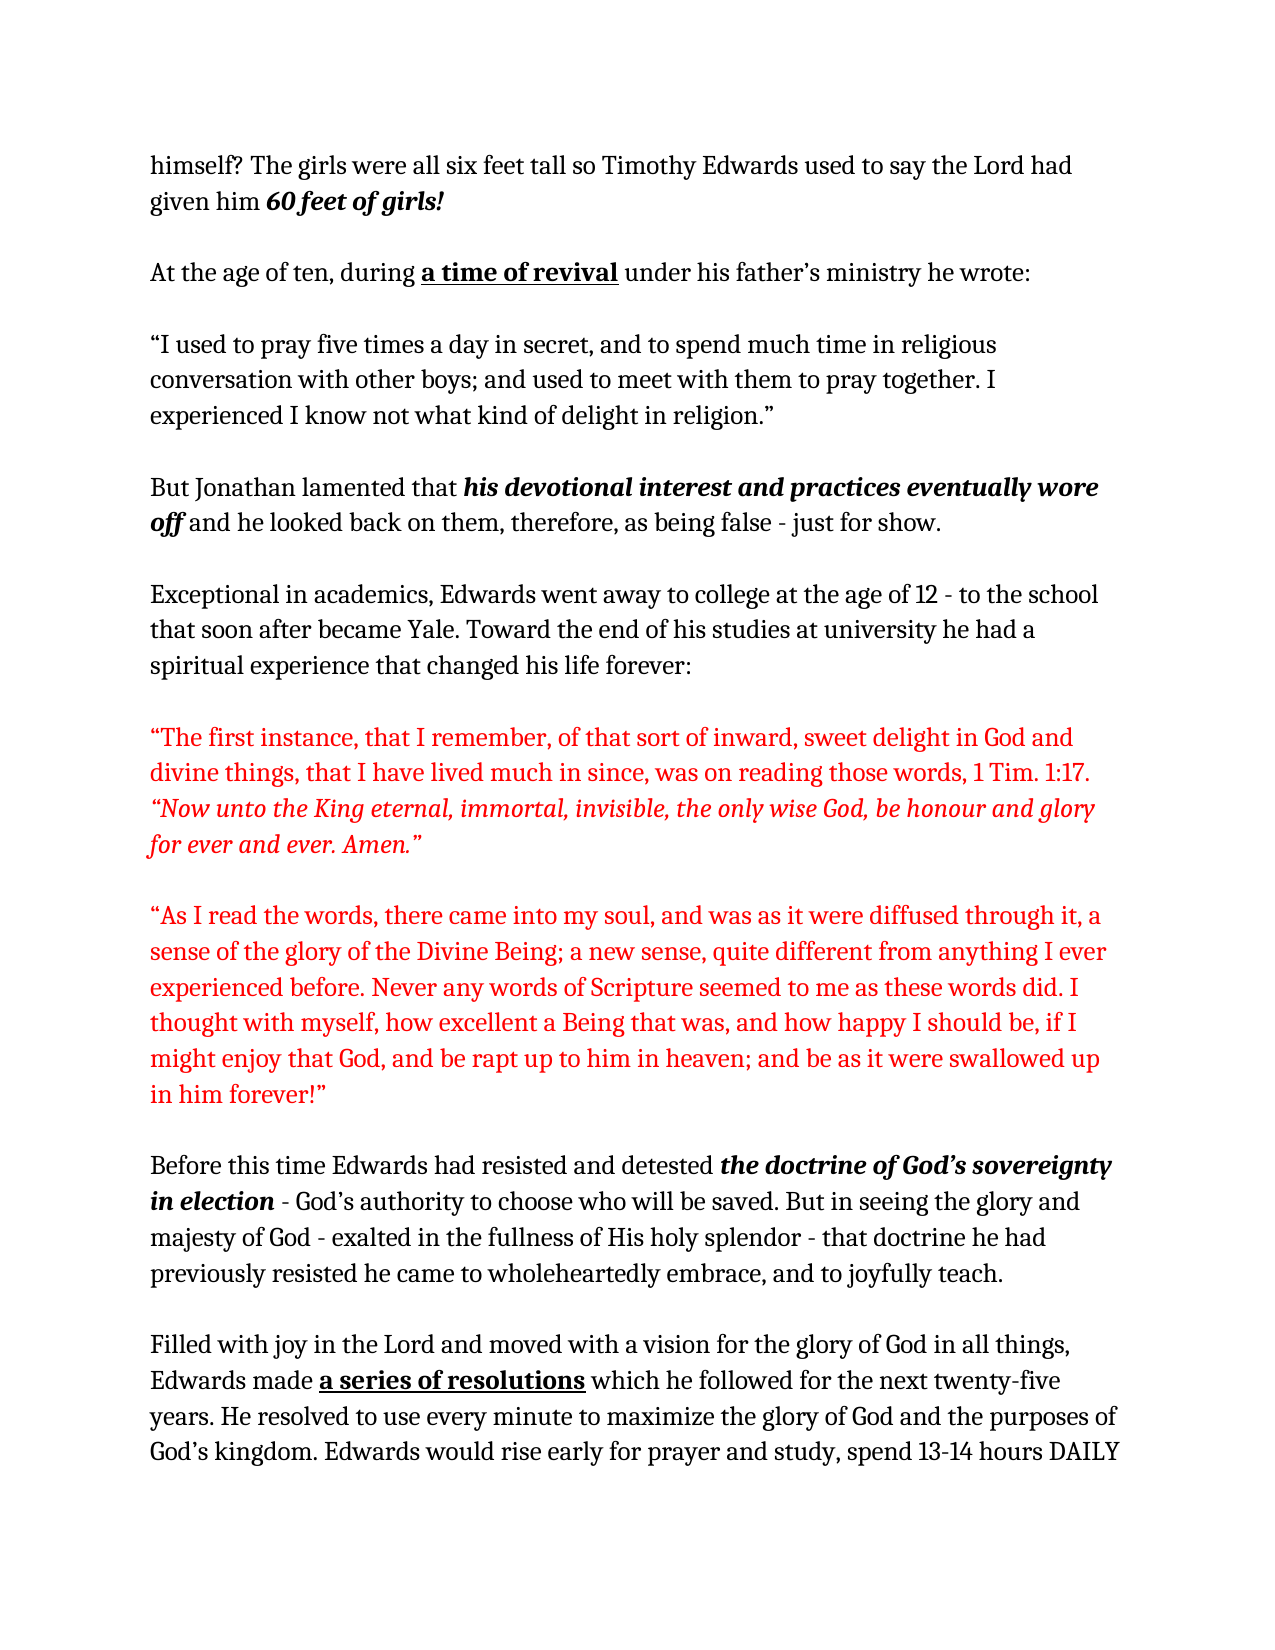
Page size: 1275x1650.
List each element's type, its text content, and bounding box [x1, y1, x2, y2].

text But Jonathan lamented that his devotional interest and practices eventually wore off and he looked back on them, therefore, as being false - just for show. [150, 472, 1125, 538]
text At the age of ten, during a time of revival under his father’s ministry he wrote: [150, 257, 1125, 288]
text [150, 1329, 1125, 1467]
text “The first instance, that I remember, of that sort of inward, sweet delight in God and divine things, that I have lived much in since, was on reading those words, 1 Tim. 1:17. “Now unto the King eternal, immortal, invisible, the only wise God, be honour and glory for ever and ever. Amen.” [150, 722, 1125, 860]
text Before this time Edwards had resisted and detested the doctrine of God’s sovereignty in election - God’s authority to choose who will be saved. But in seeing the glory and majesty of God - exalted in the fullness of His holy splendor - that doctrine he had previously resisted he came to wholeheartedly embrace, and to joyfully teach. [150, 1150, 1125, 1289]
text Exceptional in academics, Edwards went away to college at the age of 12 - to the school that soon after became Yale. Toward the end of his studies at university he had a spiritual experience that changed his life forever: [150, 579, 1125, 681]
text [150, 150, 1125, 217]
text “I used to pray five times a day in secret, and to spend much time in religious conversation with other boys; and used to meet with them to pray together. I experienced I know not what kind of delight in religion.” [150, 329, 1125, 431]
text “As I read the words, there came into my soul, and was as it were diffused through it, a sense of the glory of the Divine Being; a new sense, quite different from anything I ever experienced before. Never any words of Scripture seemed to me as these words did. I thought with myself, how excellent a Being that was, and how happy I should be, if I might enjoy that God, and be rapt up to him in heaven; and be as it were swallowed up in him forever!” [150, 900, 1125, 1110]
